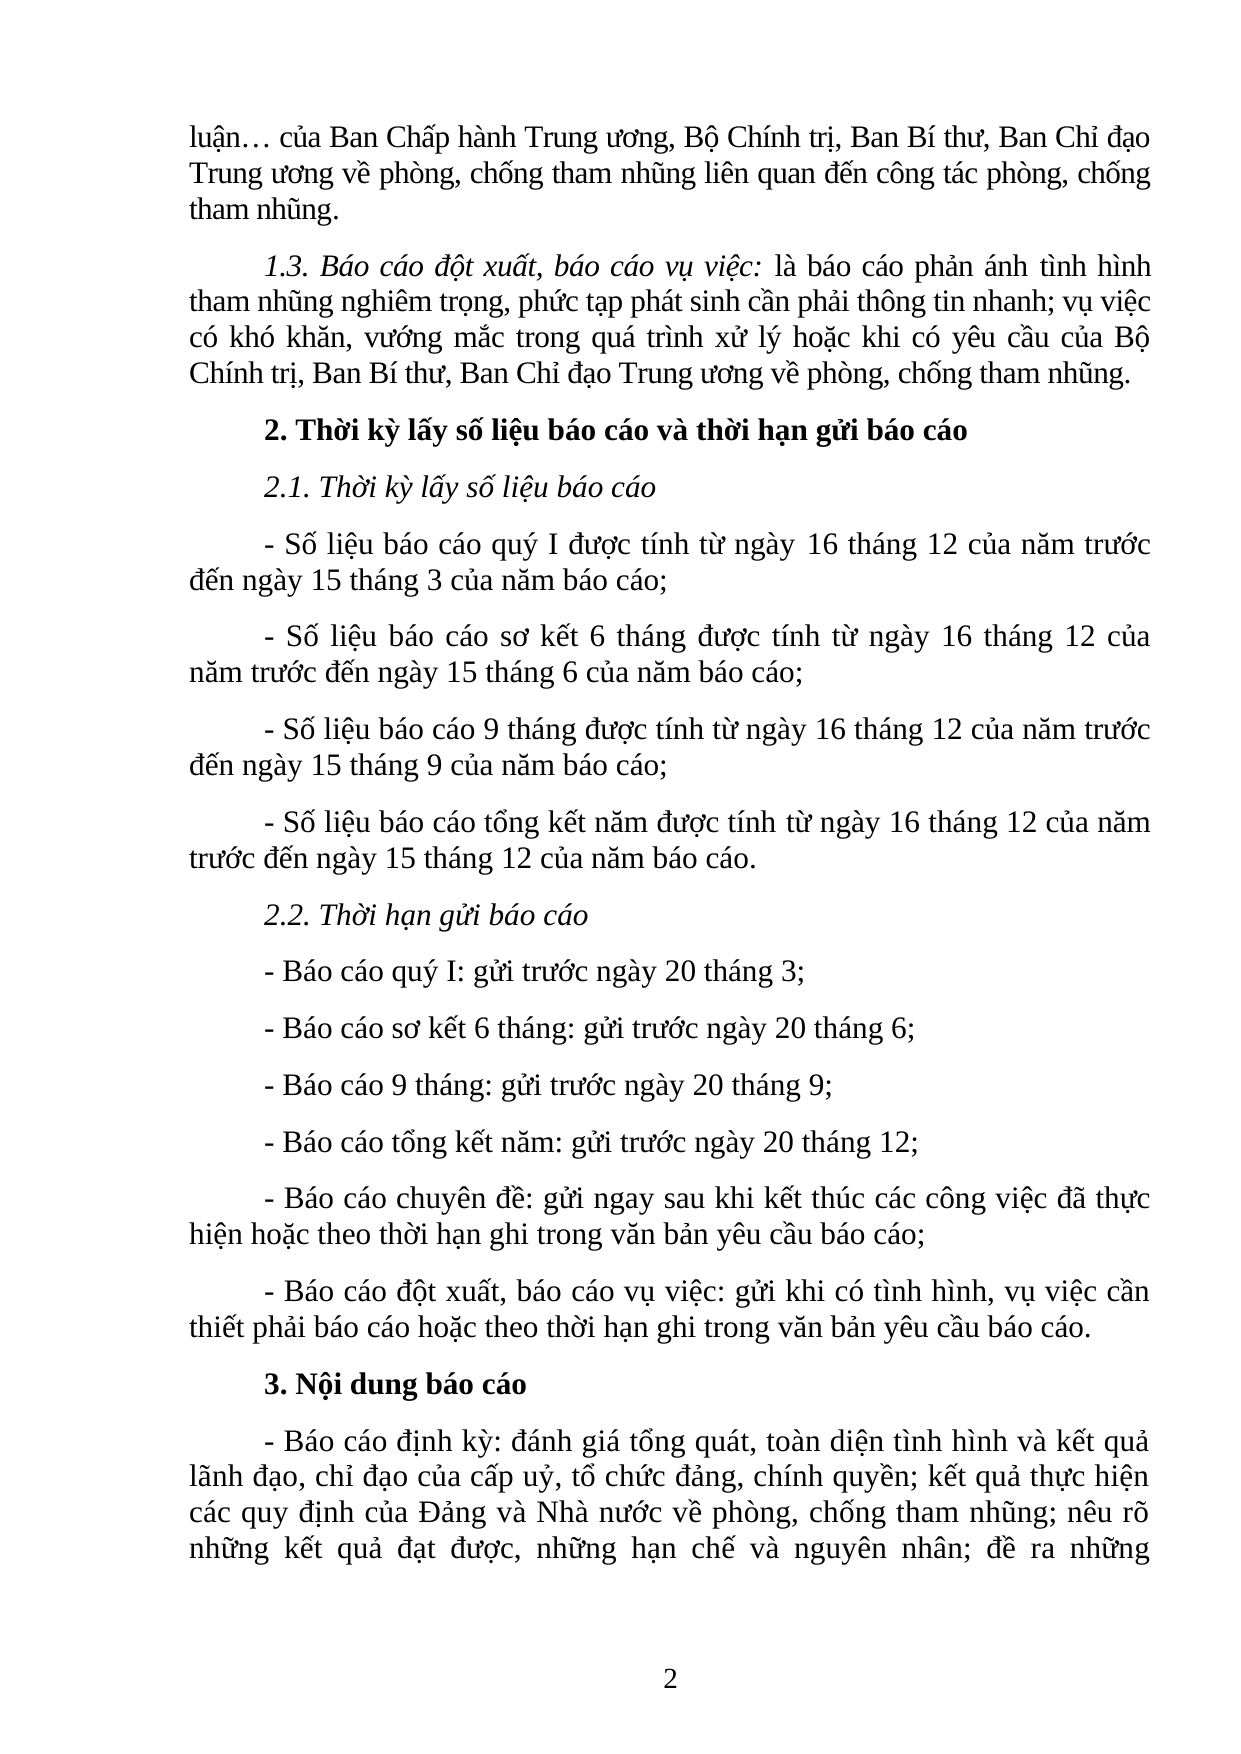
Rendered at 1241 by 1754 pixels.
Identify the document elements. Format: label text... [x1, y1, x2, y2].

text 2. Thời kỳ lấy số liệu báo cáo và thời hạn gửi báo cáo [189, 411, 1152, 447]
text 3. Nội dung báo cáo [189, 1365, 1152, 1401]
text 2.2. Thời hạn gửi báo cáo [189, 896, 1152, 932]
text 1.3. Báo cáo đột xuất, báo cáo vụ việc: là báo cáo phản ánh tình hình tham nhũng nghiêm trọng, phức tạp phát sinh cần phải thông tin nhanh; vụ việc có khó khăn, vướng mắc trong quá trình xử lý hoặc khi có yêu cầu của Bộ Chính trị, Ban Bí thư, Ban Chỉ đạo Trung ương về phòng, chống tham nhũng. [189, 247, 1152, 391]
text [189, 1422, 1152, 1566]
text - Báo cáo chuyên đề: gửi ngay sau khi kết thúc các công việc đã thực hiện hoặc theo thời hạn ghi trong văn bản yêu cầu báo cáo; [189, 1179, 1152, 1251]
text - Báo cáo sơ kết 6 tháng: gửi trước ngày 20 tháng 6; [189, 1009, 1152, 1045]
text - Số liệu báo cáo quý I được tính từ ngày 16 tháng 12 của năm trước đến ngày 15 tháng 3 của năm báo cáo; [189, 525, 1152, 597]
text - Báo cáo đột xuất, báo cáo vụ việc: gửi khi có tình hình, vụ việc cần thiết phải báo cáo hoặc theo thời hạn ghi trong văn bản yêu cầu báo cáo. [189, 1272, 1152, 1344]
text - Báo cáo quý I: gửi trước ngày 20 tháng 3; [189, 952, 1152, 988]
text - Số liệu báo cáo tổng kết năm được tính từ ngày 16 tháng 12 của năm trước đến ngày 15 tháng 12 của năm báo cáo. [189, 803, 1152, 875]
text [189, 118, 1152, 226]
text - Số liệu báo cáo 9 tháng được tính từ ngày 16 tháng 12 của năm trước đến ngày 15 tháng 9 của năm báo cáo; [189, 710, 1152, 782]
text - Báo cáo 9 tháng: gửi trước ngày 20 tháng 9; [189, 1066, 1152, 1102]
text - Số liệu báo cáo sơ kết 6 tháng được tính từ ngày 16 tháng 12 của năm trước đến ngày 15 tháng 6 của năm báo cáo; [189, 618, 1152, 689]
text 2.1. Thời kỳ lấy số liệu báo cáo [189, 468, 1152, 504]
text - Báo cáo tổng kết năm: gửi trước ngày 20 tháng 12; [189, 1123, 1152, 1159]
